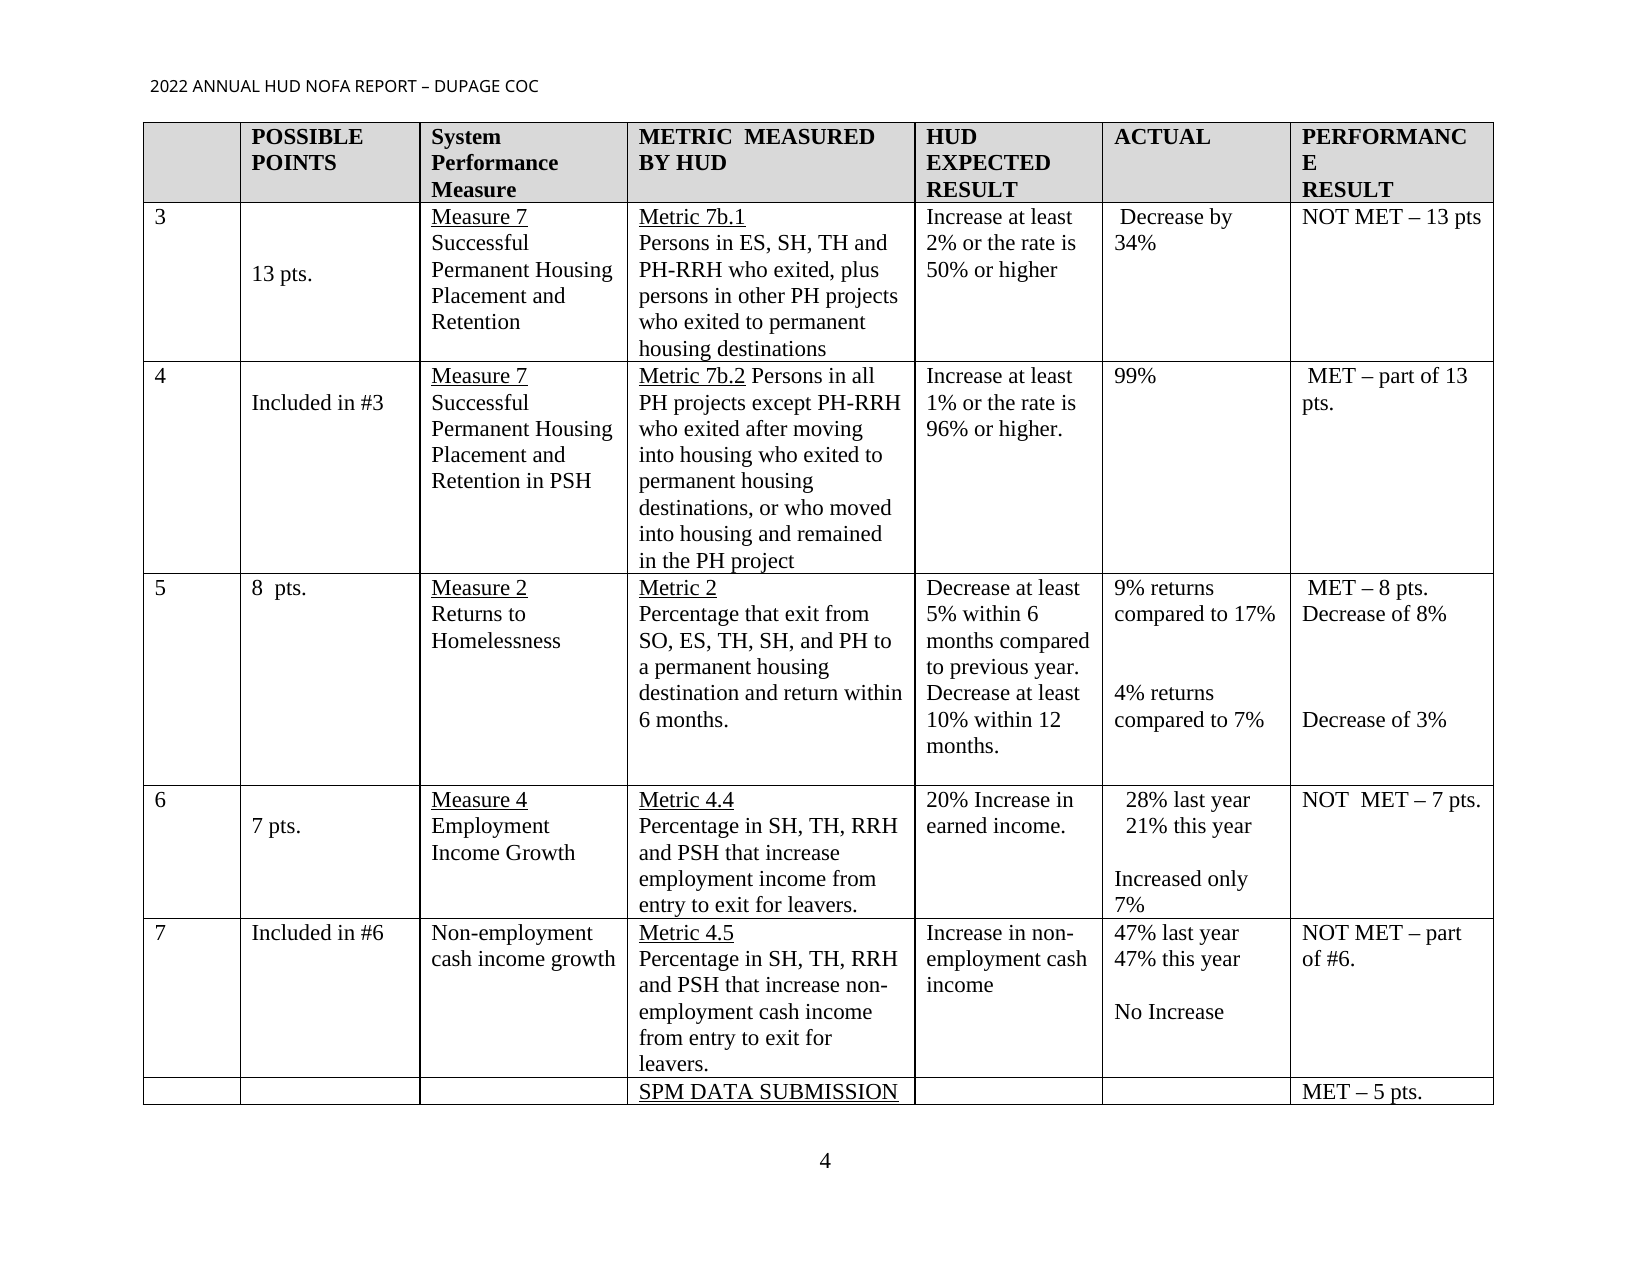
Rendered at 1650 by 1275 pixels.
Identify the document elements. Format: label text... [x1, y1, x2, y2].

table_cell NOT MET – 13 pts [1291, 203, 1493, 361]
table_cell MET – 8 pts. Decrease of 8% Decrease of 3% [1291, 574, 1493, 785]
table_cell Metric 2 Percentage that exit from SO, ES, TH, SH, and PH to a permanent housing destination and return within 6 months. [628, 574, 914, 785]
table_cell Increase at least 1% or the rate is 96% or higher. [916, 362, 1102, 573]
table_cell Metric 7b.1 Persons in ES, SH, TH and PH-RRH who exited, plus persons in other PH projects who exited to permanent housing destinations [628, 203, 914, 361]
table_cell Increase at least 2% or the rate is 50% or higher [916, 203, 1102, 361]
table_cell 47% last year 47% this year No Increase [1103, 919, 1290, 1077]
table_cell 5 [144, 574, 240, 785]
table_cell [1103, 1078, 1290, 1104]
table_cell 4 [144, 362, 240, 573]
table_cell 28% last year 21% this year Increased only 7% [1103, 786, 1290, 918]
table_header ACTUAL [1103, 123, 1290, 202]
table_cell 3 [144, 203, 240, 361]
table_cell Measure 7 Successful Permanent Housing Placement and Retention [421, 203, 627, 361]
table_header [144, 123, 240, 202]
table_cell 99% [1103, 362, 1290, 573]
table_cell Metric 4.4 Percentage in SH, TH, RRH and PSH that increase employment income from entry to exit for leavers. [628, 786, 914, 918]
table_cell 6 [144, 786, 240, 918]
table_cell SPM DATA SUBMISSION ON TIME [628, 1078, 914, 1104]
table_cell Included in #6 [241, 919, 419, 1077]
table_cell Measure 4 Employment Income Growth [421, 786, 627, 918]
table_cell [421, 1078, 627, 1104]
table_cell Measure 7 Successful Permanent Housing Placement and Retention in PSH [421, 362, 627, 573]
table_header System Performance Measure [421, 123, 627, 202]
table_cell Metric 7b.2 Persons in all PH projects except PH-RRH who exited after moving into housing who exited to permanent housing destinations, or who moved into housing and remained in the PH project [628, 362, 914, 573]
table_cell NOT MET – 7 pts. [1291, 786, 1493, 918]
table_cell Increase in non-employment cash income [916, 919, 1102, 1077]
table_cell 8 pts. [241, 574, 419, 785]
table_cell [144, 1078, 240, 1104]
table_cell Measure 2 Returns to Homelessness [421, 574, 627, 785]
table_cell Decrease at least 5% within 6 months compared to previous year. Decrease at least 10% within 12 months. [916, 574, 1102, 785]
table_header HUD EXPECTED RESULT [916, 123, 1102, 202]
table_cell Non-employment cash income growth [421, 919, 627, 1077]
table_header POSSIBLE POINTS [241, 123, 419, 202]
table_cell 7 pts. [241, 786, 419, 918]
table_cell Metric 4.5 Percentage in SH, TH, RRH and PSH that increase non-employment cash income from entry to exit for leavers. [628, 919, 914, 1077]
table_cell MET – 5 pts. [1291, 1078, 1493, 1104]
table_cell NOT MET – part of #6. [1291, 919, 1493, 1077]
table_cell [916, 1078, 1102, 1104]
table_cell 9% returns compared to 17% 4% returns compared to 7% [1103, 574, 1290, 785]
table_cell 20% Increase in earned income. [916, 786, 1102, 918]
table_cell 13 pts. [241, 203, 419, 361]
table_cell Decrease by 34% [1103, 203, 1290, 361]
table_cell Included in #3 [241, 362, 419, 573]
table_cell MET – part of 13 pts. [1291, 362, 1493, 573]
table_cell 7 [144, 919, 240, 1077]
table_header METRIC MEASURED BY HUD [628, 123, 914, 202]
table_cell [241, 1078, 419, 1104]
table_header PERFORMANCE RESULT [1291, 123, 1493, 202]
